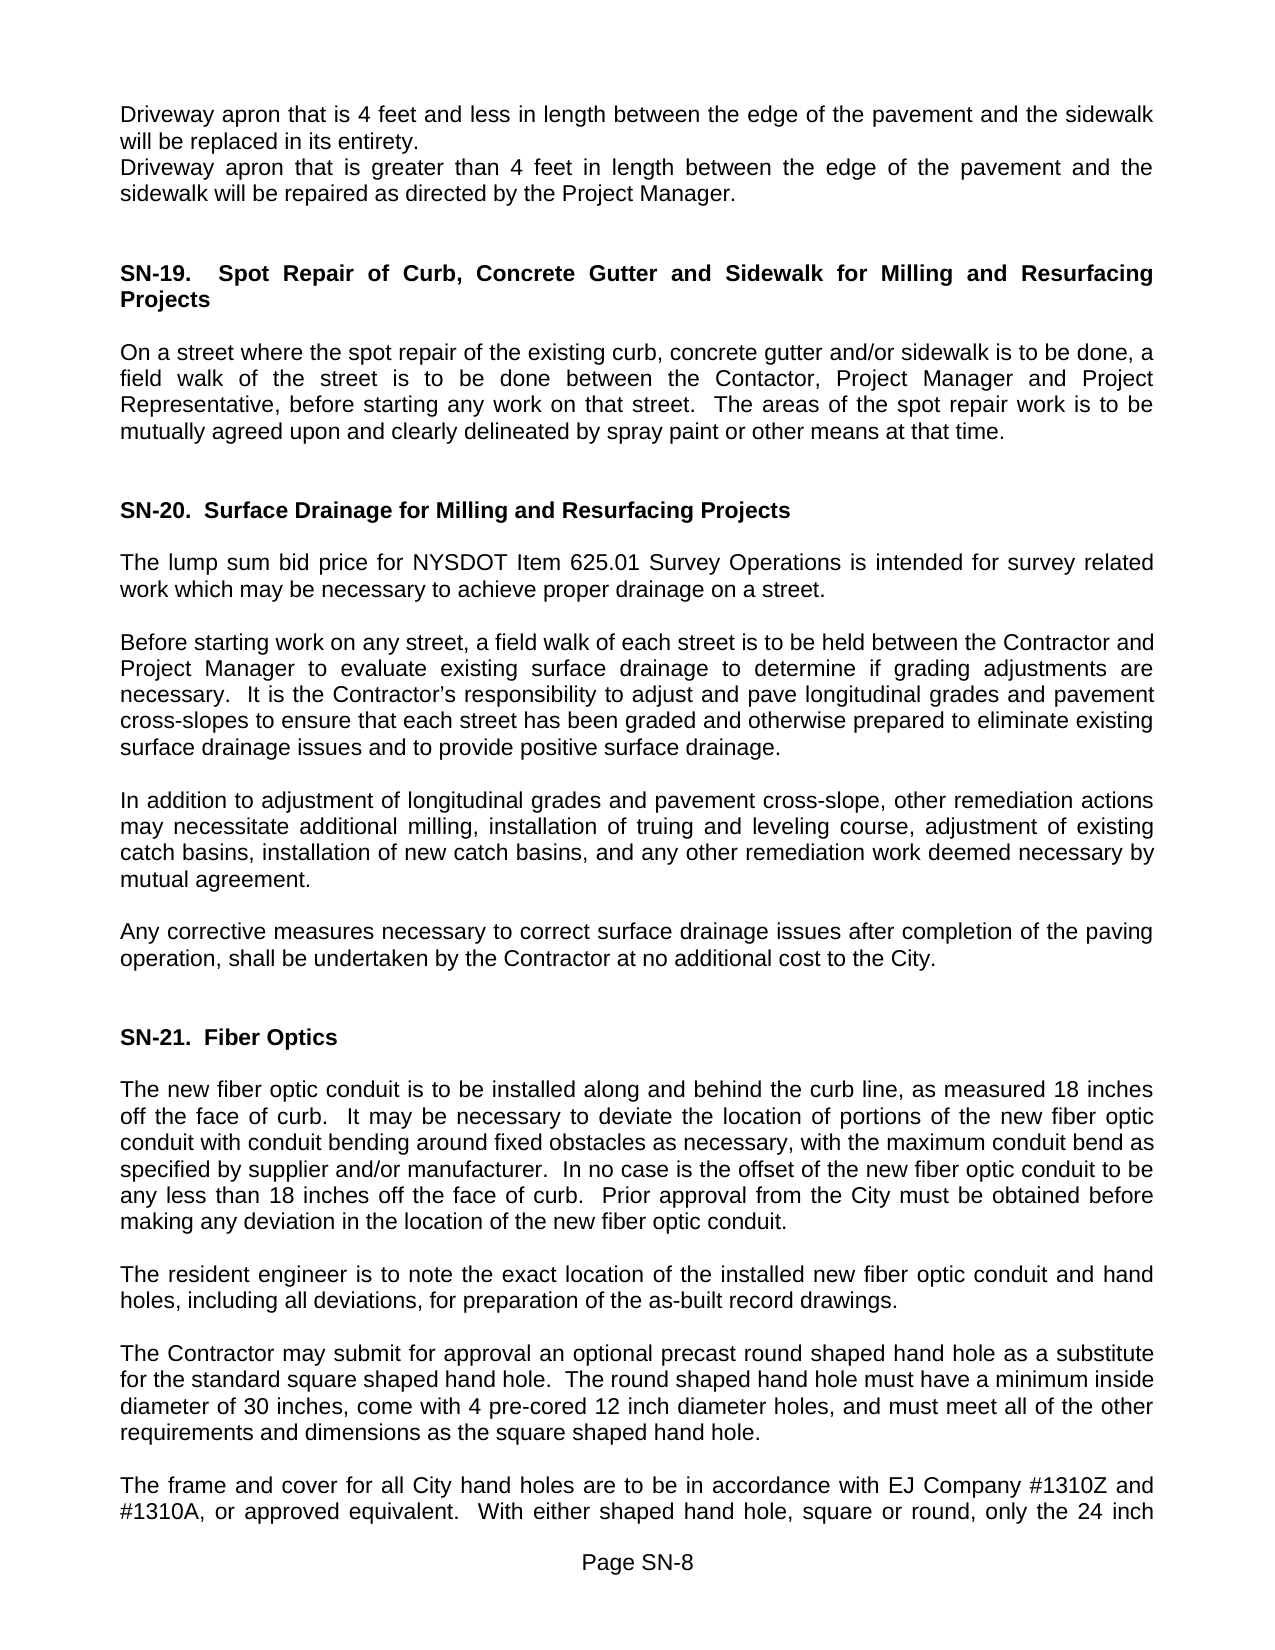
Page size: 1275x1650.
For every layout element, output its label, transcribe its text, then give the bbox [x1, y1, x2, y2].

text Driveway apron that is greater than 4 feet in length between the edge of the pavement and the sidewalk will be repaired as directed by the Project Manager. [120, 154, 1155, 207]
text On a street where the spot repair of the existing curb, concrete gutter and/or sidewalk is to be done, a field walk of the street is to be done between the Contactor, Project Manager and Project Representative, before starting any work on that street. The areas of the spot repair work is to be mutually agreed upon and clearly delineated by spray paint or other means at that time. [120, 338, 1155, 444]
text The lump sum bid price for NYSDOT Item 625.01 Survey Operations is intended for survey related work which may be necessary to achieve proper drainage on a street. [120, 549, 1155, 602]
text Before starting work on any street, a field walk of each street is to be held between the Contractor and Project Manager to evaluate existing surface drainage to determine if grading adjustments are necessary. It is the Contractor’s responsibility to adjust and pave longitudinal grades and pavement cross-slopes to ensure that each street has been graded and otherwise prepared to eliminate existing surface drainage issues and to provide positive surface drainage. [120, 628, 1155, 760]
text The new fiber optic conduit is to be installed along and behind the curb line, as measured 18 inches off the face of curb. It may be necessary to deviate the location of portions of the new fiber optic conduit with conduit bending around fixed obstacles as necessary, with the maximum conduit bend as specified by supplier and/or manufacturer. In no case is the offset of the new fiber optic conduit to be any less than 18 inches off the face of curb. Prior approval from the City must be obtained before making any deviation in the location of the new fiber optic conduit. [120, 1076, 1155, 1234]
text In addition to adjustment of longitudinal grades and pavement cross-slope, other remediation actions may necessitate additional milling, installation of truing and leveling course, adjustment of existing catch basins, installation of new catch basins, and any other remediation work deemed necessary by mutual agreement. [120, 787, 1155, 892]
text Any corrective measures necessary to correct surface drainage issues after completion of the paving operation, shall be undertaken by the Contractor at no additional cost to the City. [120, 918, 1155, 971]
text The resident engineer is to note the exact location of the installed new fiber optic conduit and hand holes, including all deviations, for preparation of the as-built record drawings. [120, 1261, 1155, 1314]
text The Contractor may submit for approval an optional precast round shaped hand hole as a substitute for the standard square shaped hand hole. The round shaped hand hole must have a minimum inside diameter of 30 inches, come with 4 pre-cored 12 inch diameter holes, and must meet all of the other requirements and dimensions as the square shaped hand hole. [120, 1340, 1155, 1445]
text Driveway apron that is 4 feet and less in length between the edge of the pavement and the sidewalk will be replaced in its entirety. [120, 101, 1155, 154]
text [120, 1472, 1155, 1524]
text SN-20. Surface Drainage for Milling and Resurfacing Projects [120, 497, 1155, 523]
text SN-19. Spot Repair of Curb, Concrete Gutter and Sidewalk for Milling and Resurfacing Projects [120, 259, 1155, 312]
text SN-21. Fiber Optics [120, 1024, 1155, 1050]
